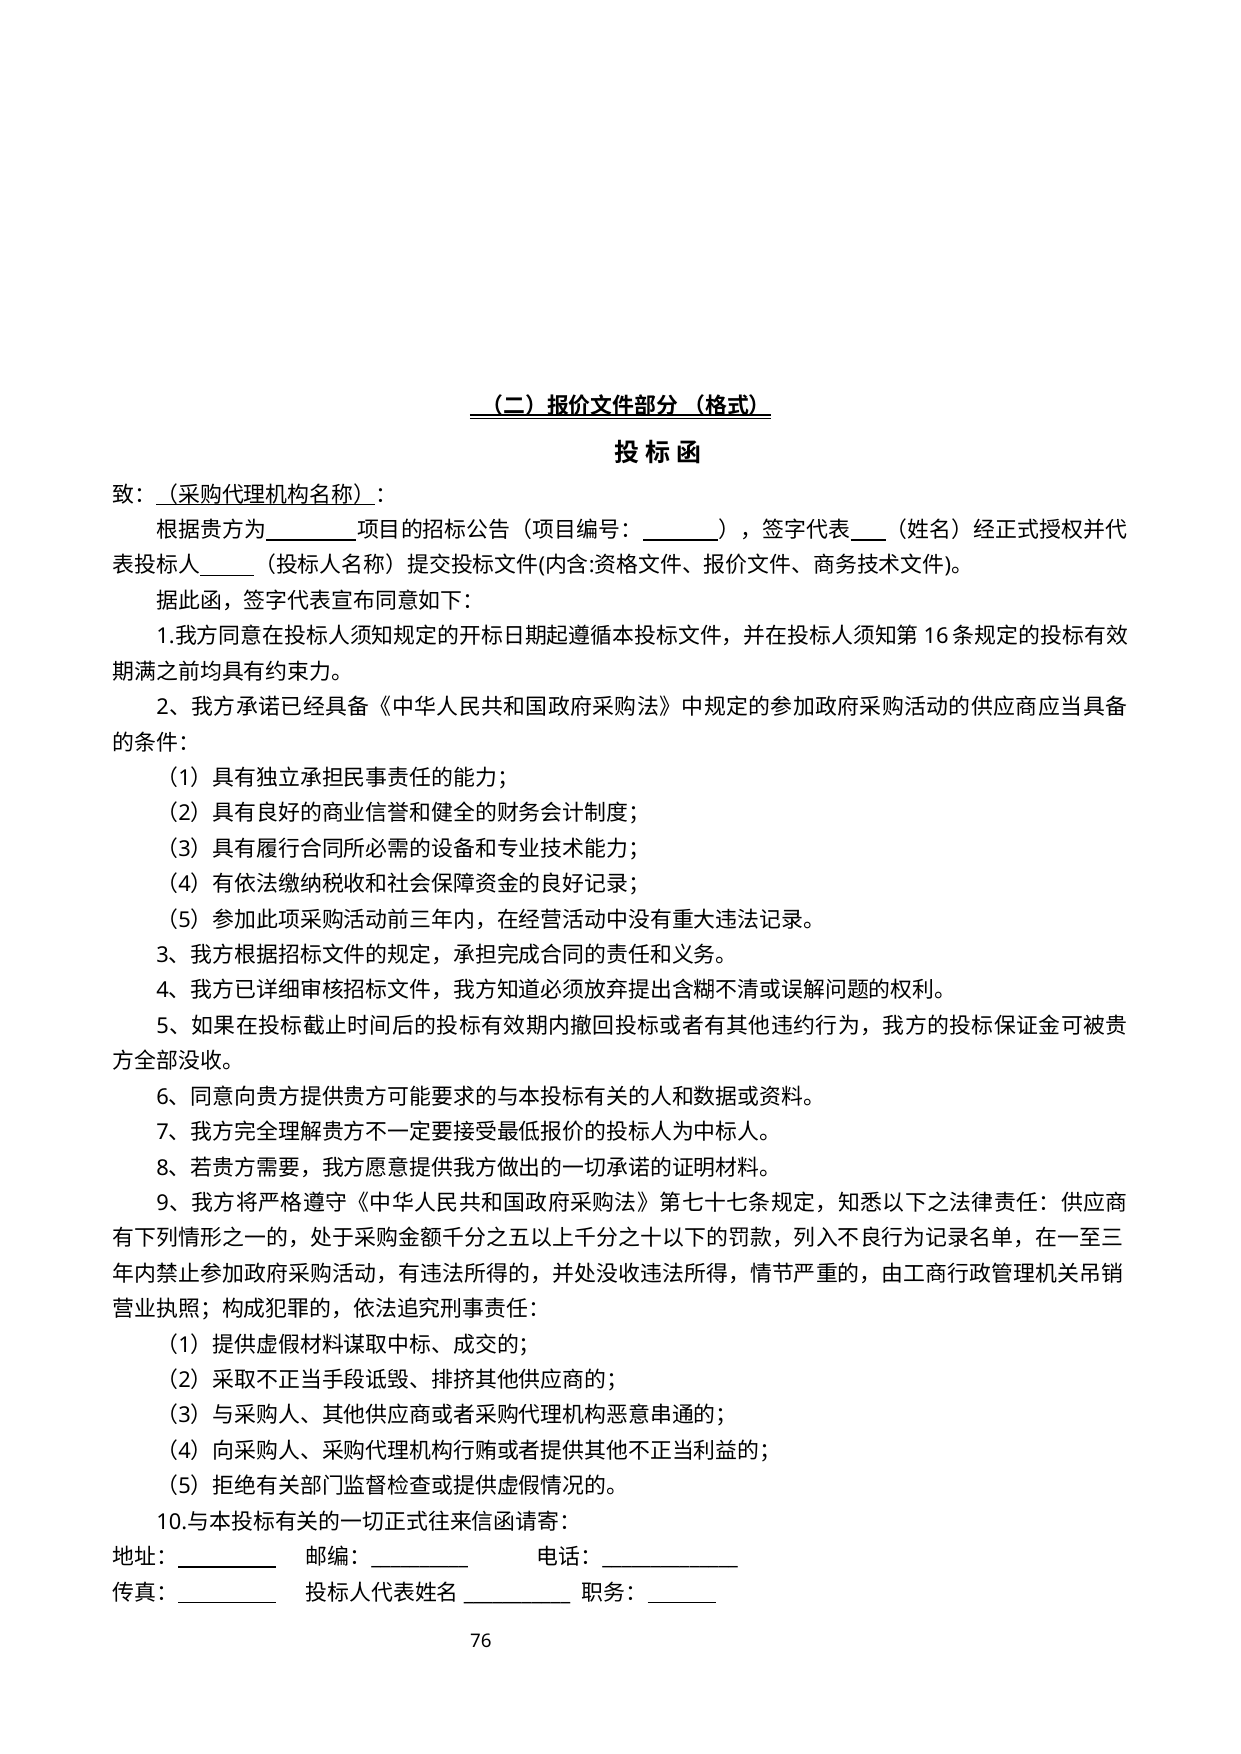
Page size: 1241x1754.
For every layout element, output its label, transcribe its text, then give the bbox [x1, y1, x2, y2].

text 据此函，签字代表宣布同意如下： [112, 580, 1128, 615]
text （3）具有履行合同所必需的设备和专业技术能力； [112, 828, 1128, 863]
text 1.我方同意在投标人须知规定的开标日期起遵循本投标文件，并在投标人须知第16条规定的投标有效期满之前均具有约束力。 [112, 615, 1128, 686]
text （1）提供虚假材料谋取中标、成交的； [112, 1324, 1128, 1359]
text 8、若贵方需要，我方愿意提供我方做出的一切承诺的证明材料。 [112, 1147, 1128, 1182]
text （5）参加此项采购活动前三年内，在经营活动中没有重大违法记录。 [112, 899, 1128, 934]
text （2）具有良好的商业信誉和健全的财务会计制度； [112, 792, 1128, 828]
text （4）向采购人、采购代理机构行贿或者提供其他不正当利益的； [112, 1430, 1128, 1465]
text 根据贵方为 项目的招标公告（项目编号： ），签字代表 （姓名）经正式授权并代表投标人 （投标人名称）提交投标文件(内含:资格文件、报价文件、商务技术文件)。 [112, 509, 1128, 580]
text 地址： 邮编：__________ 电话：______________ [112, 1536, 1128, 1572]
text 9、我方将严格遵守《中华人民共和国政府采购法》第七十七条规定，知悉以下之法律责任：供应商有下列情形之一的，处于采购金额千分之五以上千分之十以下的罚款，列入不良行为记录名单，在一至三年内禁止参加政府采购活动，有违法所得的，并处没收违法所得，情节严重的，由工商行政管理机关吊销营业执照；构成犯罪的，依法追究刑事责任： [112, 1182, 1128, 1324]
text 10.与本投标有关的一切正式往来信函请寄： [112, 1501, 1128, 1536]
text 4、我方已详细审核招标文件，我方知道必须放弃提出含糊不清或误解问题的权利。 [112, 969, 1128, 1005]
text （5）拒绝有关部门监督检查或提供虚假情况的。 [112, 1465, 1128, 1501]
text 传真： 投标人代表姓名 ___________ 职务： [112, 1572, 1128, 1607]
text （2）采取不正当手段诋毁、排挤其他供应商的； [112, 1359, 1128, 1394]
text （4）有依法缴纳税收和社会保障资金的良好记录； [112, 863, 1128, 899]
text 2、我方承诺已经具备《中华人民共和国政府采购法》中规定的参加政府采购活动的供应商应当具备的条件： [112, 686, 1128, 757]
text （3）与采购人、其他供应商或者采购代理机构恶意串通的； [112, 1394, 1128, 1430]
text 6、同意向贵方提供贵方可能要求的与本投标有关的人和数据或资料。 [112, 1076, 1128, 1111]
text （1）具有独立承担民事责任的能力； [112, 757, 1128, 792]
text （二）报价文件部分 （格式） [112, 383, 1128, 421]
text 5、如果在投标截止时间后的投标有效期内撤回投标或者有其他违约行为，我方的投标保证金可被贵方全部没收。 [112, 1005, 1128, 1076]
text 致：（采购代理机构名称）： [112, 474, 1128, 509]
text 投 标 函 [112, 433, 1128, 468]
text 3、我方根据招标文件的规定，承担完成合同的责任和义务。 [112, 934, 1128, 969]
text 7、我方完全理解贵方不一定要接受最低报价的投标人为中标人。 [112, 1111, 1128, 1147]
